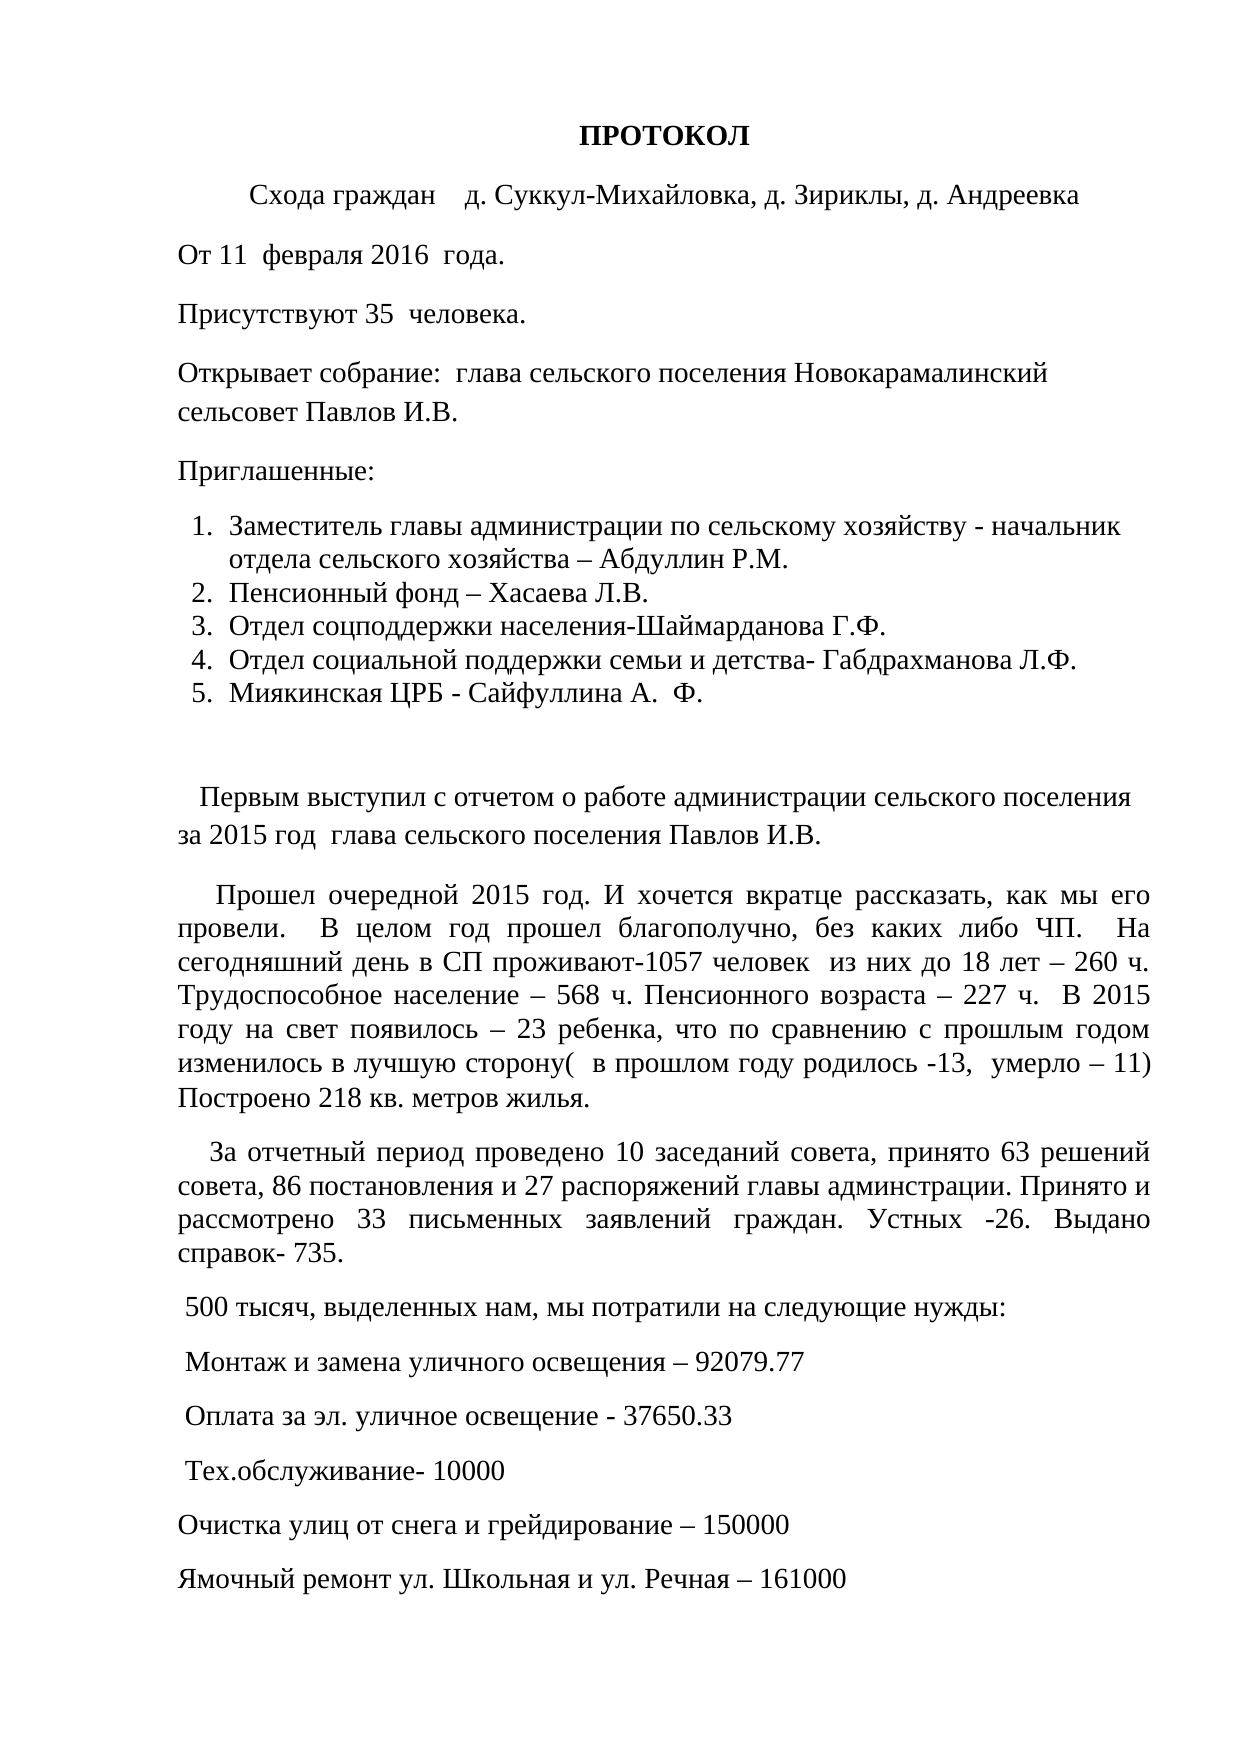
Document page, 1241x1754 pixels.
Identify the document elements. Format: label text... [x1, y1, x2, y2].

text Тех.обслуживание- 10000 [177, 1453, 1152, 1486]
text Оплата за эл. уличное освещение - 37650.33 [177, 1398, 1152, 1432]
text Монтаж и замена уличного освещения – 92079.77 [177, 1344, 1152, 1377]
list Заместитель главы администрации по сельскому хозяйству - начальник отдела сельского хозяйства – Абдуллин Р.М. [191, 508, 1152, 575]
text Приглашенные: [177, 453, 1152, 487]
text 500 тысяч, выделенных нам, мы потратили на следующие нужды: [177, 1289, 1152, 1323]
list Пенсионный фонд – Хасаева Л.В. [191, 575, 1152, 608]
list Отдел социальной поддержки семьи и детства- Габдрахманова Л.Ф. [191, 642, 1152, 676]
text Первым выступил с отчетом о работе администрации сельского поселения за 2015 год глава сельского поселения Павлов И.В. [177, 779, 1152, 851]
text Схода граждан д. Суккул-Михайловка, д. Зириклы, д. Андреевка [177, 177, 1152, 211]
list Отдел соцподдержки населения-Шаймарданова Г.Ф. [191, 608, 1152, 642]
text За отчетный период проведено 10 заседаний совета, принято 63 решений совета, 86 постановления и 27 распоряжений главы админстрации. Принято и рассмотрено 33 письменных заявлений граждан. Устных -26. Выдано справок- 735. [177, 1134, 1152, 1269]
text Ямочный ремонт ул. Школьная и ул. Речная – 161000 [177, 1561, 1152, 1595]
list Миякинская ЦРБ - Сайфуллина А. Ф. [191, 676, 1152, 709]
text От 11 февраля 2016 года. [177, 237, 1152, 270]
text Прошел очередной 2015 год. И хочется вкратце рассказать, как мы его провели. В целом год прошел благополучно, без каких либо ЧП. На сегодняшний день в СП проживают-1057 человек из них до 18 лет – 260 ч. Трудоспособное население – 568 ч. Пенсионного возраста – 227 ч. В 2015 году на свет появилось – 23 ребенка, что по сравнению с прошлым годом изменилось в лучшую сторону( в прошлом году родилось -13, умерло – 11) Построено 218 кв. метров жилья. [177, 877, 1152, 1114]
text Присутствуют 35 человека. [177, 296, 1152, 330]
text Открывает собрание: глава сельского поселения Новокарамалинский сельсовет Павлов И.В. [177, 356, 1152, 428]
text ПРОТОКОЛ [177, 118, 1152, 152]
text Очистка улиц от снега и грейдирование – 150000 [177, 1507, 1152, 1541]
